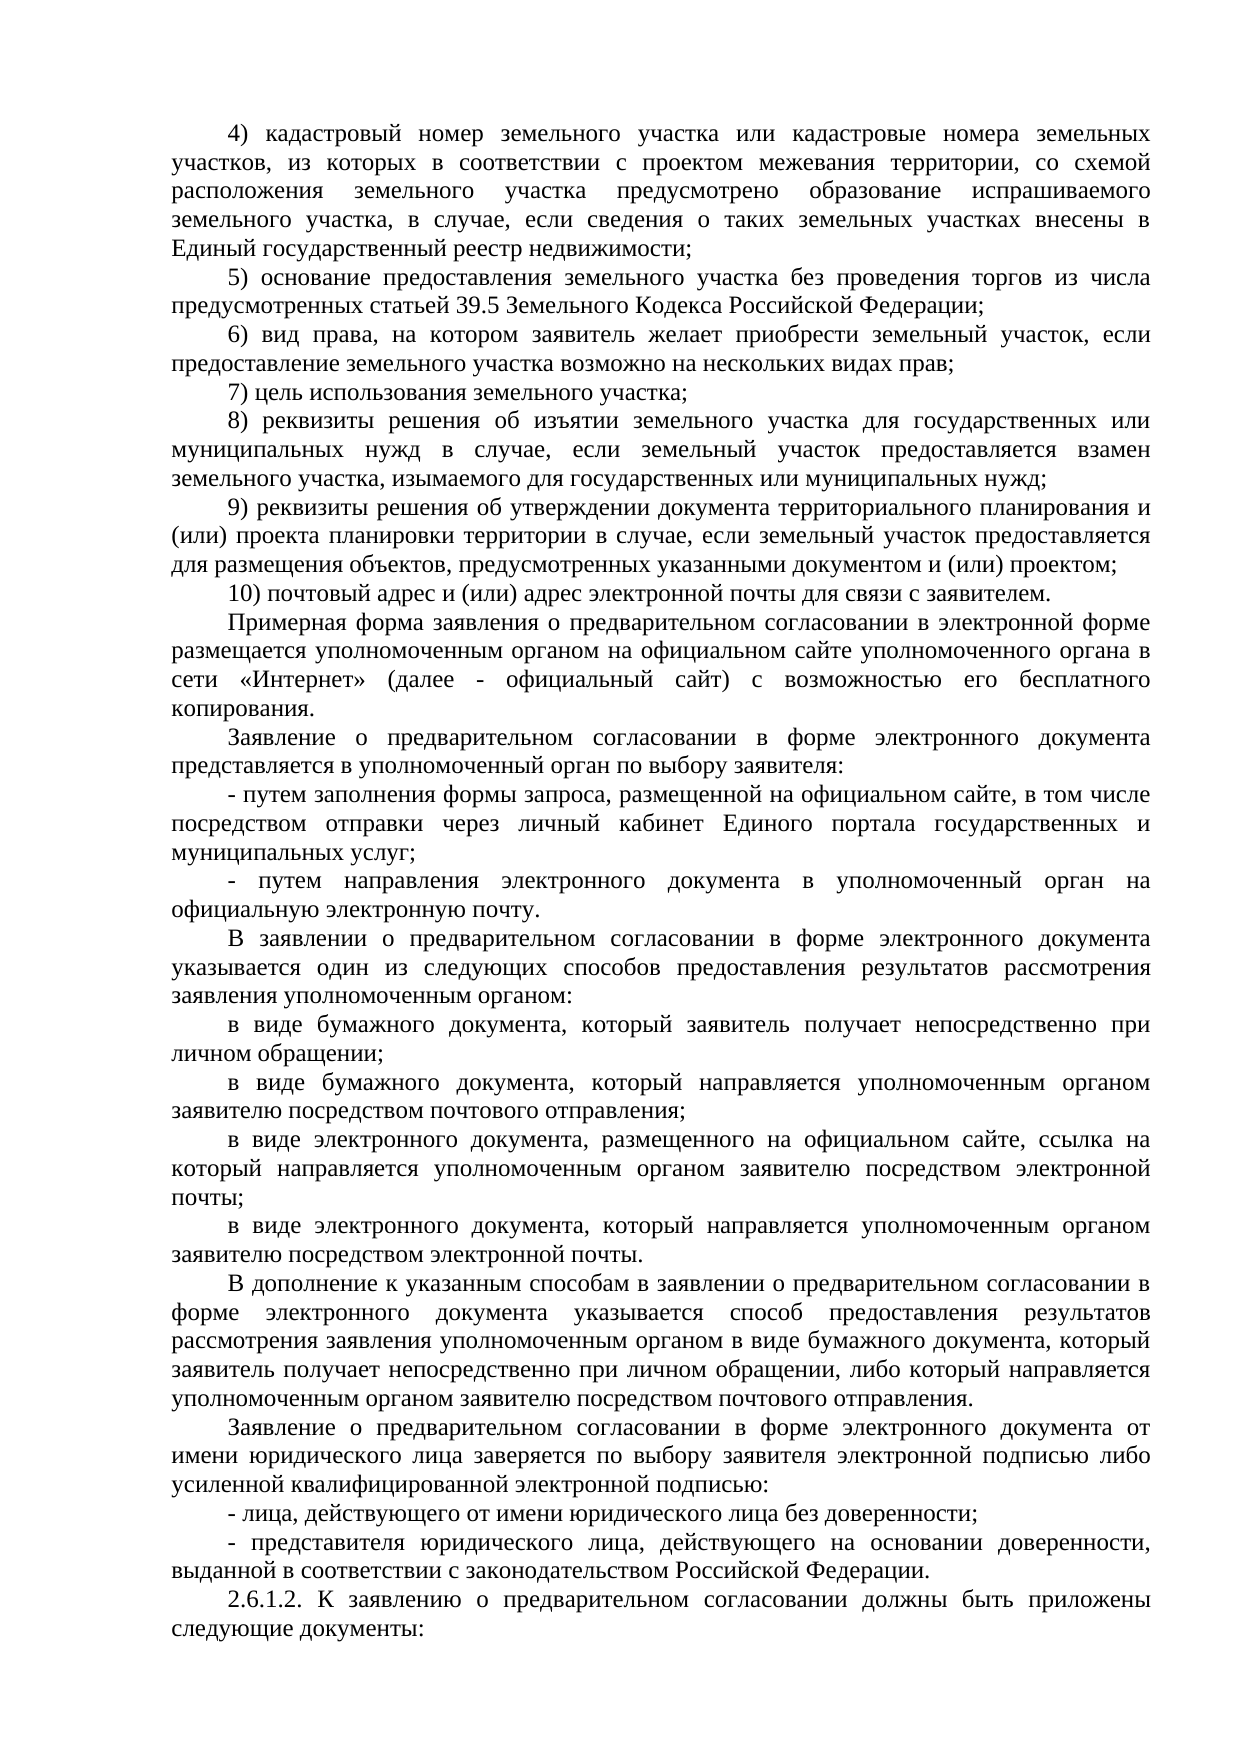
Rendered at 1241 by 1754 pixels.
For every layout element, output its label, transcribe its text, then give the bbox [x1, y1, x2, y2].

text 10) почтовый адрес и (или) адрес электронной почты для связи с заявителем. [171, 578, 1152, 607]
text Заявление о предварительном согласовании в форме электронного документа представляется в уполномоченный орган по выбору заявителя: [171, 722, 1152, 779]
text 4) кадастровый номер земельного участка или кадастровые номера земельных участков, из которых в соответствии с проектом межевания территории, со схемой расположения земельного участка предусмотрено образование испрашиваемого земельного участка, в случае, если сведения о таких земельных участках внесены в Единый государственный реестр недвижимости; [171, 118, 1152, 262]
text в виде бумажного документа, который заявитель получает непосредственно при личном обращении; [171, 1009, 1152, 1067]
text - лица, действующего от имени юридического лица без доверенности; [171, 1498, 1152, 1527]
text 7) цель использования земельного участка; [171, 377, 1152, 406]
text 8) реквизиты решения об изъятии земельного участка для государственных или муниципальных нужд в случае, если земельный участок предоставляется взамен земельного участка, изымаемого для государственных или муниципальных нужд; [171, 406, 1152, 492]
text В заявлении о предварительном согласовании в форме электронного документа указывается один из следующих способов предоставления результатов рассмотрения заявления уполномоченным органом: [171, 923, 1152, 1009]
text Заявление о предварительном согласовании в форме электронного документа от имени юридического лица заверяется по выбору заявителя электронной подписью либо усиленной квалифицированной электронной подписью: [171, 1412, 1152, 1498]
text - путем заполнения формы запроса, размещенной на официальном сайте, в том числе посредством отправки через личный кабинет Единого портала государственных и муниципальных услуг; [171, 779, 1152, 866]
text 2.6.1.2. К заявлению о предварительном согласовании должны быть приложены следующие документы: [171, 1584, 1152, 1642]
text в виде электронного документа, размещенного на официальном сайте, ссылка на который направляется уполномоченным органом заявителю посредством электронной почты; [171, 1124, 1152, 1211]
text 5) основание предоставления земельного участка без проведения торгов из числа предусмотренных статьей 39.5 Земельного Кодекса Российской Федерации; [171, 262, 1152, 319]
text в виде бумажного документа, который направляется уполномоченным органом заявителю посредством почтового отправления; [171, 1067, 1152, 1124]
text 6) вид права, на котором заявитель желает приобрести земельный участок, если предоставление земельного участка возможно на нескольких видах прав; [171, 319, 1152, 377]
text - путем направления электронного документа в уполномоченный орган на официальную электронную почту. [171, 866, 1152, 923]
text В дополнение к указанным способам в заявлении о предварительном согласовании в форме электронного документа указывается способ предоставления результатов рассмотрения заявления уполномоченным органом в виде бумажного документа, который заявитель получает непосредственно при личном обращении, либо который направляется уполномоченным органом заявителю посредством почтового отправления. [171, 1268, 1152, 1412]
text в виде электронного документа, который направляется уполномоченным органом заявителю посредством электронной почты. [171, 1211, 1152, 1268]
text - представителя юридического лица, действующего на основании доверенности, выданной в соответствии с законодательством Российской Федерации. [171, 1527, 1152, 1584]
text 9) реквизиты решения об утверждении документа территориального планирования и (или) проекта планировки территории в случае, если земельный участок предоставляется для размещения объектов, предусмотренных указанными документом и (или) проектом; [171, 492, 1152, 578]
text Примерная форма заявления о предварительном согласовании в электронной форме размещается уполномоченным органом на официальном сайте уполномоченного органа в сети «Интернет» (далее - официальный сайт) с возможностью его бесплатного копирования. [171, 607, 1152, 722]
